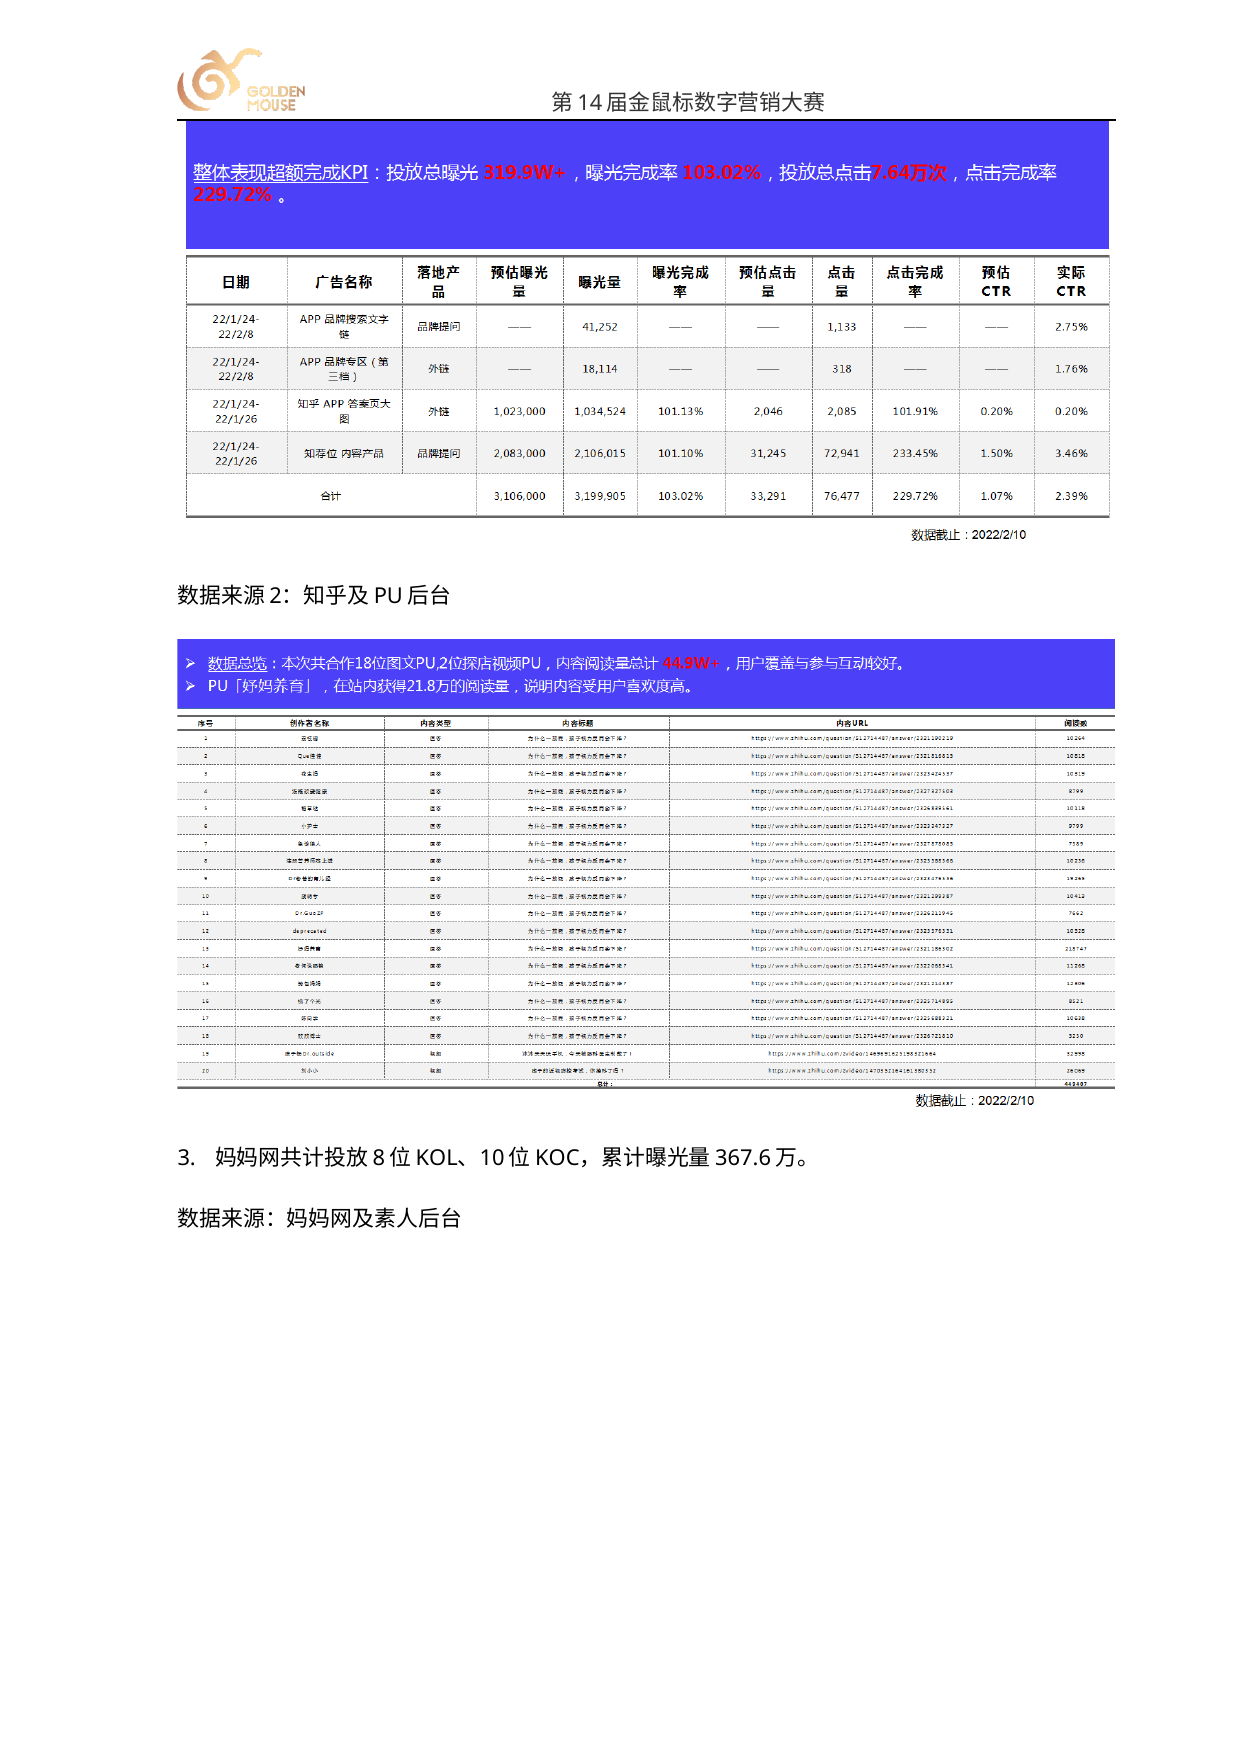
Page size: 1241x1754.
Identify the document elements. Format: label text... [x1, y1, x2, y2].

picture [177, 121, 1114, 549]
text 数据来源2：知乎及PU后台 [177, 578, 1116, 610]
picture [177, 639, 1115, 1111]
list 妈妈网共计投放8位KOL、10位KOC，累计曝光量367.6万。 [177, 1140, 1116, 1171]
text 数据来源：妈妈网及素人后台 [177, 1201, 1116, 1232]
picture [177, 48, 305, 111]
